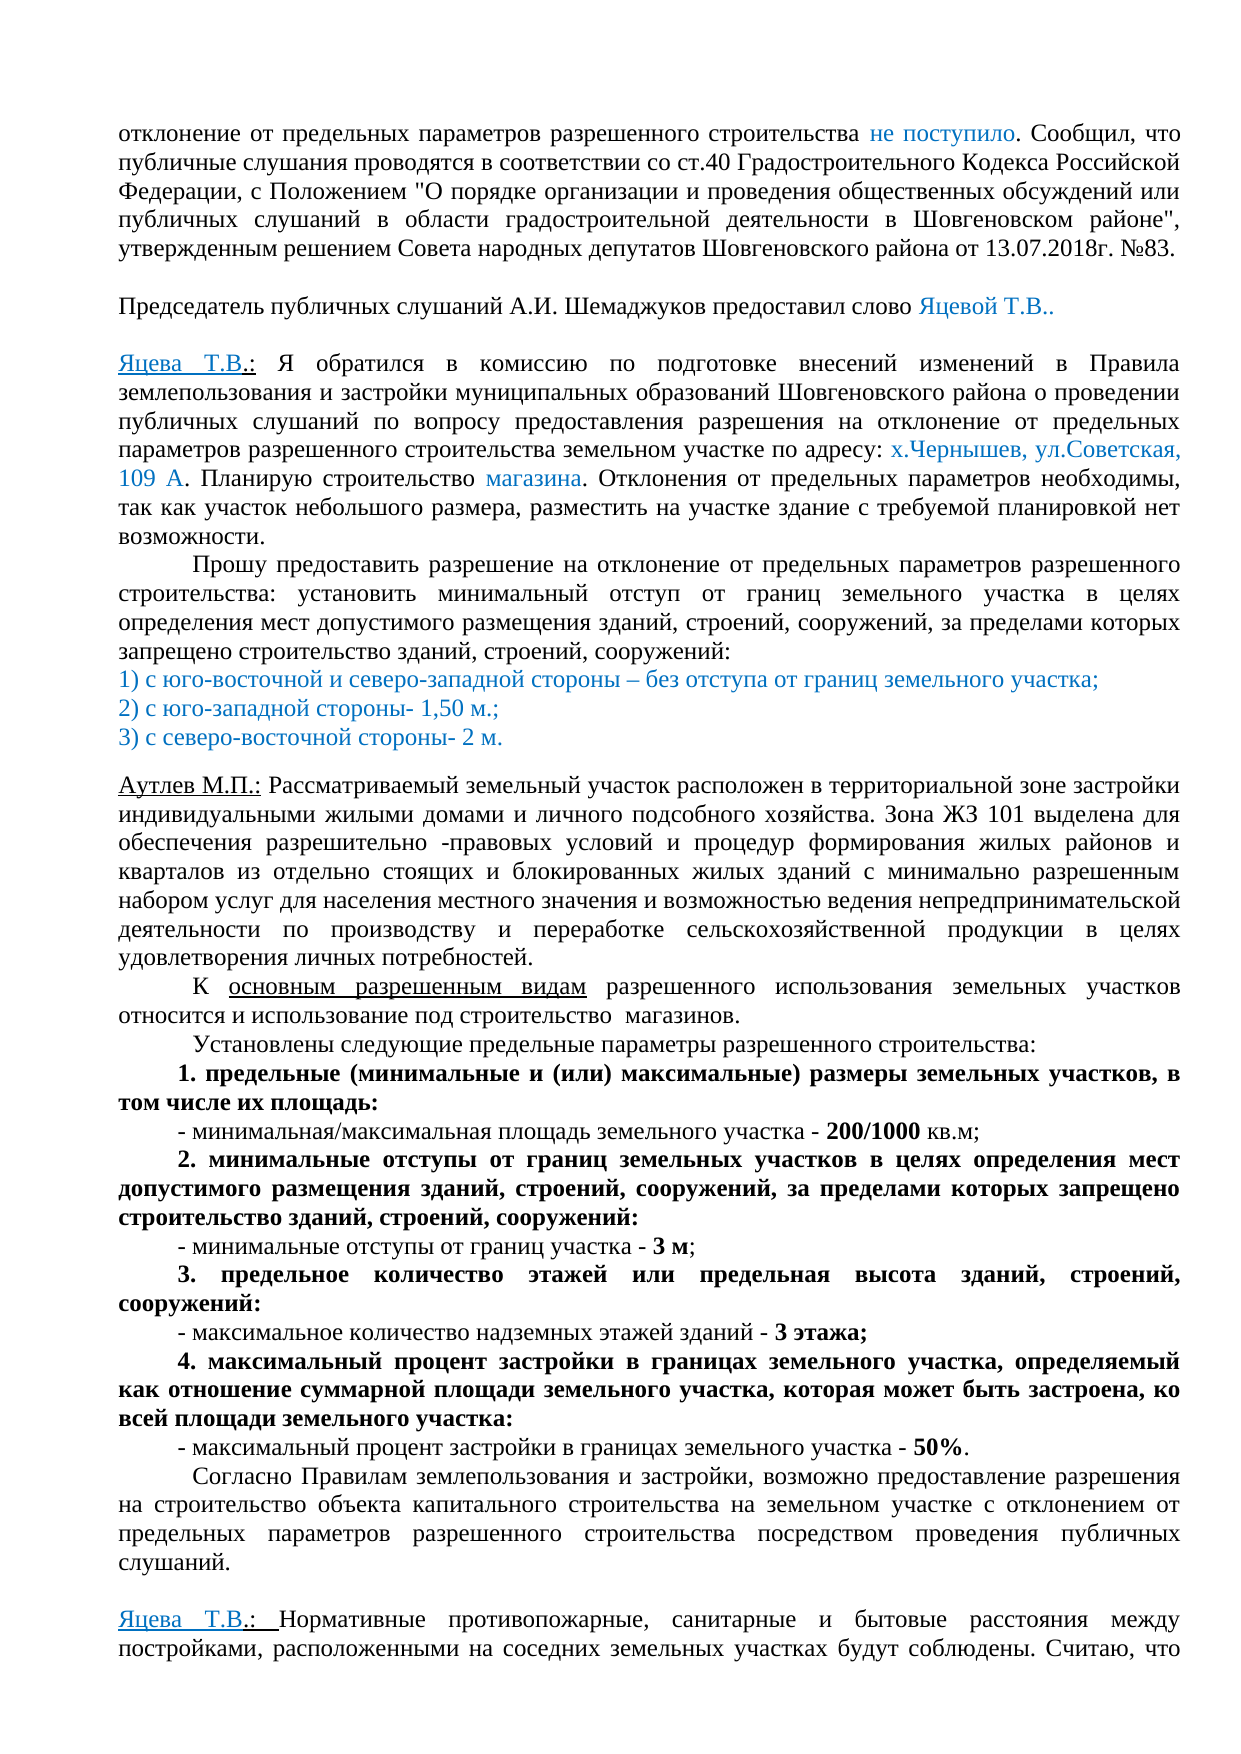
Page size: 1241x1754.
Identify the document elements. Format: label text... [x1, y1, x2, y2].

text 2. минимальные отступы от границ земельных участков в целях определения мест допустимого размещения зданий, строений, сооружений, за пределами которых запрещено строительство зданий, строений, сооружений: [118, 1144, 1181, 1231]
text Аутлев М.П.: Рассматриваемый земельный участок расположен в территориальной зоне застройки индивидуальными жилыми домами и личного подсобного хозяйства. Зона ЖЗ 101 выделена для обеспечения разрешительно -правовых условий и процедур формирования жилых районов и кварталов из отдельно стоящих и блокированных жилых зданий с минимально разрешенным набором услуг для населения местного значения и возможностью ведения непредпринимательской деятельности по производству и переработке сельскохозяйственной продукции в целях удовлетворения личных потребностей. [118, 770, 1181, 971]
text - минимальная/максимальная площадь земельного участка - 200/1000 кв.м; [118, 1116, 1181, 1144]
text 3. предельное количество этажей или предельная высота зданий, строений, сооружений: [118, 1259, 1181, 1317]
text - максимальное количество надземных этажей зданий - 3 этажа; [118, 1317, 1181, 1346]
text 2) с юго-западной стороны- 1,50 м.; [118, 693, 1181, 722]
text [118, 1604, 1181, 1662]
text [118, 118, 1181, 262]
text 1. предельные (минимальные и (или) максимальные) размеры земельных участков, в том числе их площадь: [118, 1058, 1181, 1116]
text Согласно Правилам землепользования и застройки, возможно предоставление разрешения на строительство объекта капитального строительства на земельном участке с отклонением от предельных параметров разрешенного строительства посредством проведения публичных слушаний. [118, 1461, 1181, 1576]
text 1) с юго-восточной и северо-западной стороны – без отступа от границ земельного участка; [118, 664, 1181, 693]
text Председатель публичных слушаний А.И. Шемаджуков предоставил слово Яцевой Т.В.. [118, 291, 1181, 319]
text Яцева Т.В.: Я обратился в комиссию по подготовке внесений изменений в Правила землепользования и застройки муниципальных образований Шовгеновского района о проведении публичных слушаний по вопросу предоставления разрешения на отклонение от предельных параметров разрешенного строительства земельном участке по адресу: х.Чернышев, ул.Советская, 109 А. Планирую строительство магазина. Отклонения от предельных параметров необходимы, так как участок небольшого размера, разместить на участке здание с требуемой планировкой нет возможности. [118, 348, 1181, 549]
text Установлены следующие предельные параметры разрешенного строительства: [118, 1029, 1181, 1058]
text Прошу предоставить разрешение на отклонение от предельных параметров разрешенного строительства: установить минимальный отступ от границ земельного участка в целях определения мест допустимого размещения зданий, строений, сооружений, за пределами которых запрещено строительство зданий, строений, сооружений: [118, 549, 1181, 664]
text К основным разрешенным видам разрешенного использования земельных участков относится и использование под строительство магазинов. [118, 971, 1181, 1029]
text - минимальные отступы от границ участка - 3 м; [118, 1231, 1181, 1259]
text - максимальный процент застройки в границах земельного участка - 50%. [118, 1432, 1181, 1461]
text 4. максимальный процент застройки в границах земельного участка, определяемый как отношение суммарной площади земельного участка, которая может быть застроена, ко всей площади земельного участка: [118, 1346, 1181, 1432]
text 3) с северо-восточной стороны- 2 м. [118, 722, 1181, 751]
